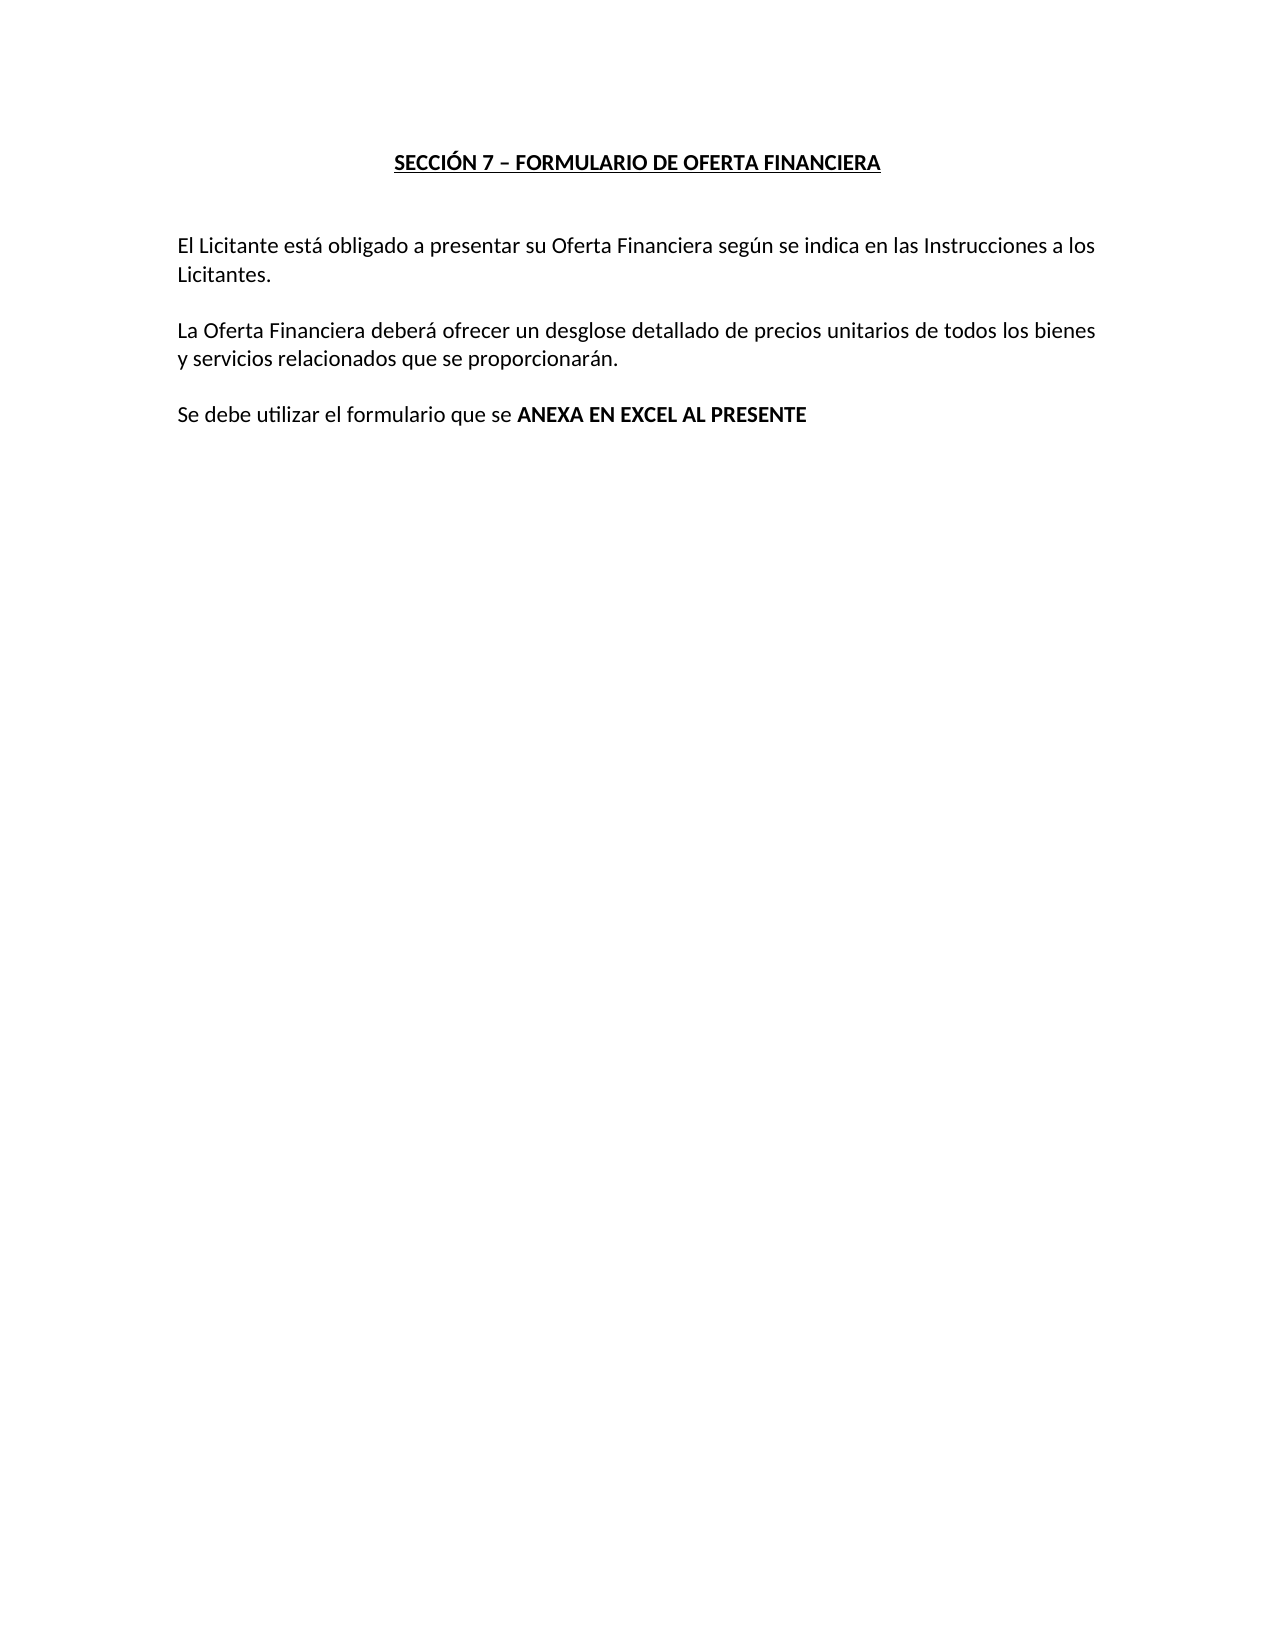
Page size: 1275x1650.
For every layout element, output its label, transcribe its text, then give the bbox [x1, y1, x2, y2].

text SECCIÓN 7 – FORMULARIO DE OFERTA FINANCIERA [177, 148, 1098, 176]
text El Licitante está obligado a presentar su Oferta Financiera según se indica en las Instrucciones a los Licitantes. La Oferta Financiera deberá ofrecer un desglose detallado de precios unitarios de todos los bienes y servicios relacionados que se proporcionarán. [177, 232, 1098, 372]
text Se debe utilizar el formulario que se ANEXA EN EXCEL AL PRESENTE [177, 372, 1098, 428]
